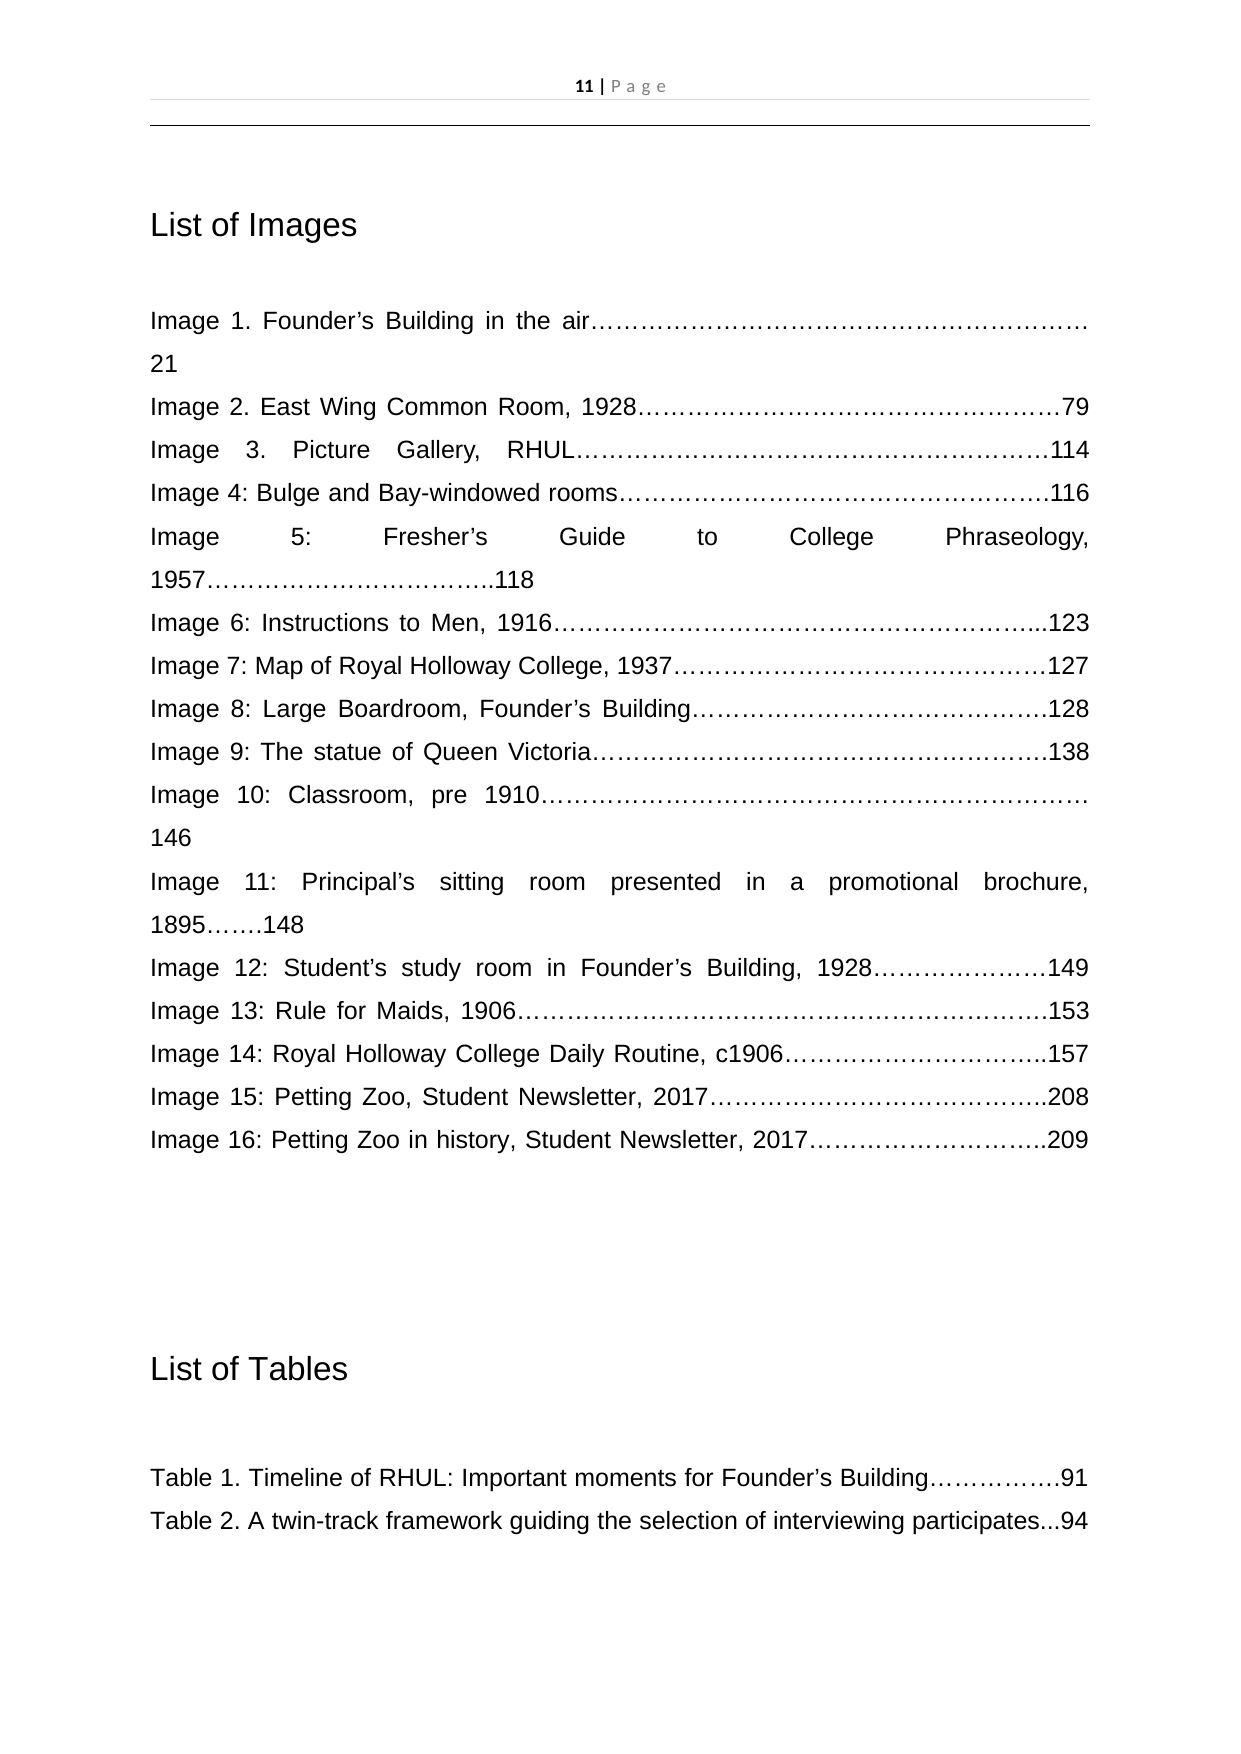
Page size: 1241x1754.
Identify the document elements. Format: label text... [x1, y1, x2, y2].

text List of Images [150, 205, 1090, 244]
text Image 13: Rule for Maids, 1906……………………………………………………….153 [150, 996, 1090, 1025]
text Image 16: Petting Zoo in history, Student Newsletter, 2017………………………..209 [150, 1125, 1090, 1154]
text Image 2. East Wing Common Room, 1928……………………………………………79 [150, 392, 1090, 421]
text Image 8: Large Boardroom, Founder’s Building…………………………………….128 [150, 694, 1090, 723]
text Image 4: Bulge and Bay-windowed rooms…………………………………………….116 [150, 478, 1090, 507]
text Image 6: Instructions to Men, 1916…………………………………………………...123 [150, 608, 1090, 637]
text Image 9: The statue of Queen Victoria……………………………………………….138 [150, 737, 1090, 766]
text Image 7: Map of Royal Holloway College, 1937………………………………………127 [150, 651, 1090, 680]
text Image 3. Picture Gallery, RHUL…………………………………………………114 [150, 435, 1090, 464]
text Image 15: Petting Zoo, Student Newsletter, 2017…………………………………..208 [150, 1082, 1090, 1111]
text Table 2. A twin-track framework guiding the selection of interviewing participates...94 [150, 1506, 1090, 1534]
text Image 12: Student’s study room in Founder’s Building, 1928…………………149 [150, 953, 1090, 982]
text Image 1. Founder’s Building in the air……………………………………………………21 [150, 306, 1090, 378]
text Table 1. Timeline of RHUL: Important moments for Founder’s Building…………….91 [150, 1463, 1090, 1491]
text Image 11: Principal’s sitting room presented in a promotional brochure, 1895…….148 [150, 867, 1090, 938]
text Image 10: Classroom, pre 1910…………………………………………………………146 [150, 780, 1090, 852]
text Image 5: Fresher’s Guide to College Phraseology, 1957……………………………..118 [150, 522, 1090, 593]
text List of Tables [150, 1349, 1090, 1387]
text Image 14: Royal Holloway College Daily Routine, c1906…………………………..157 [150, 1039, 1090, 1068]
